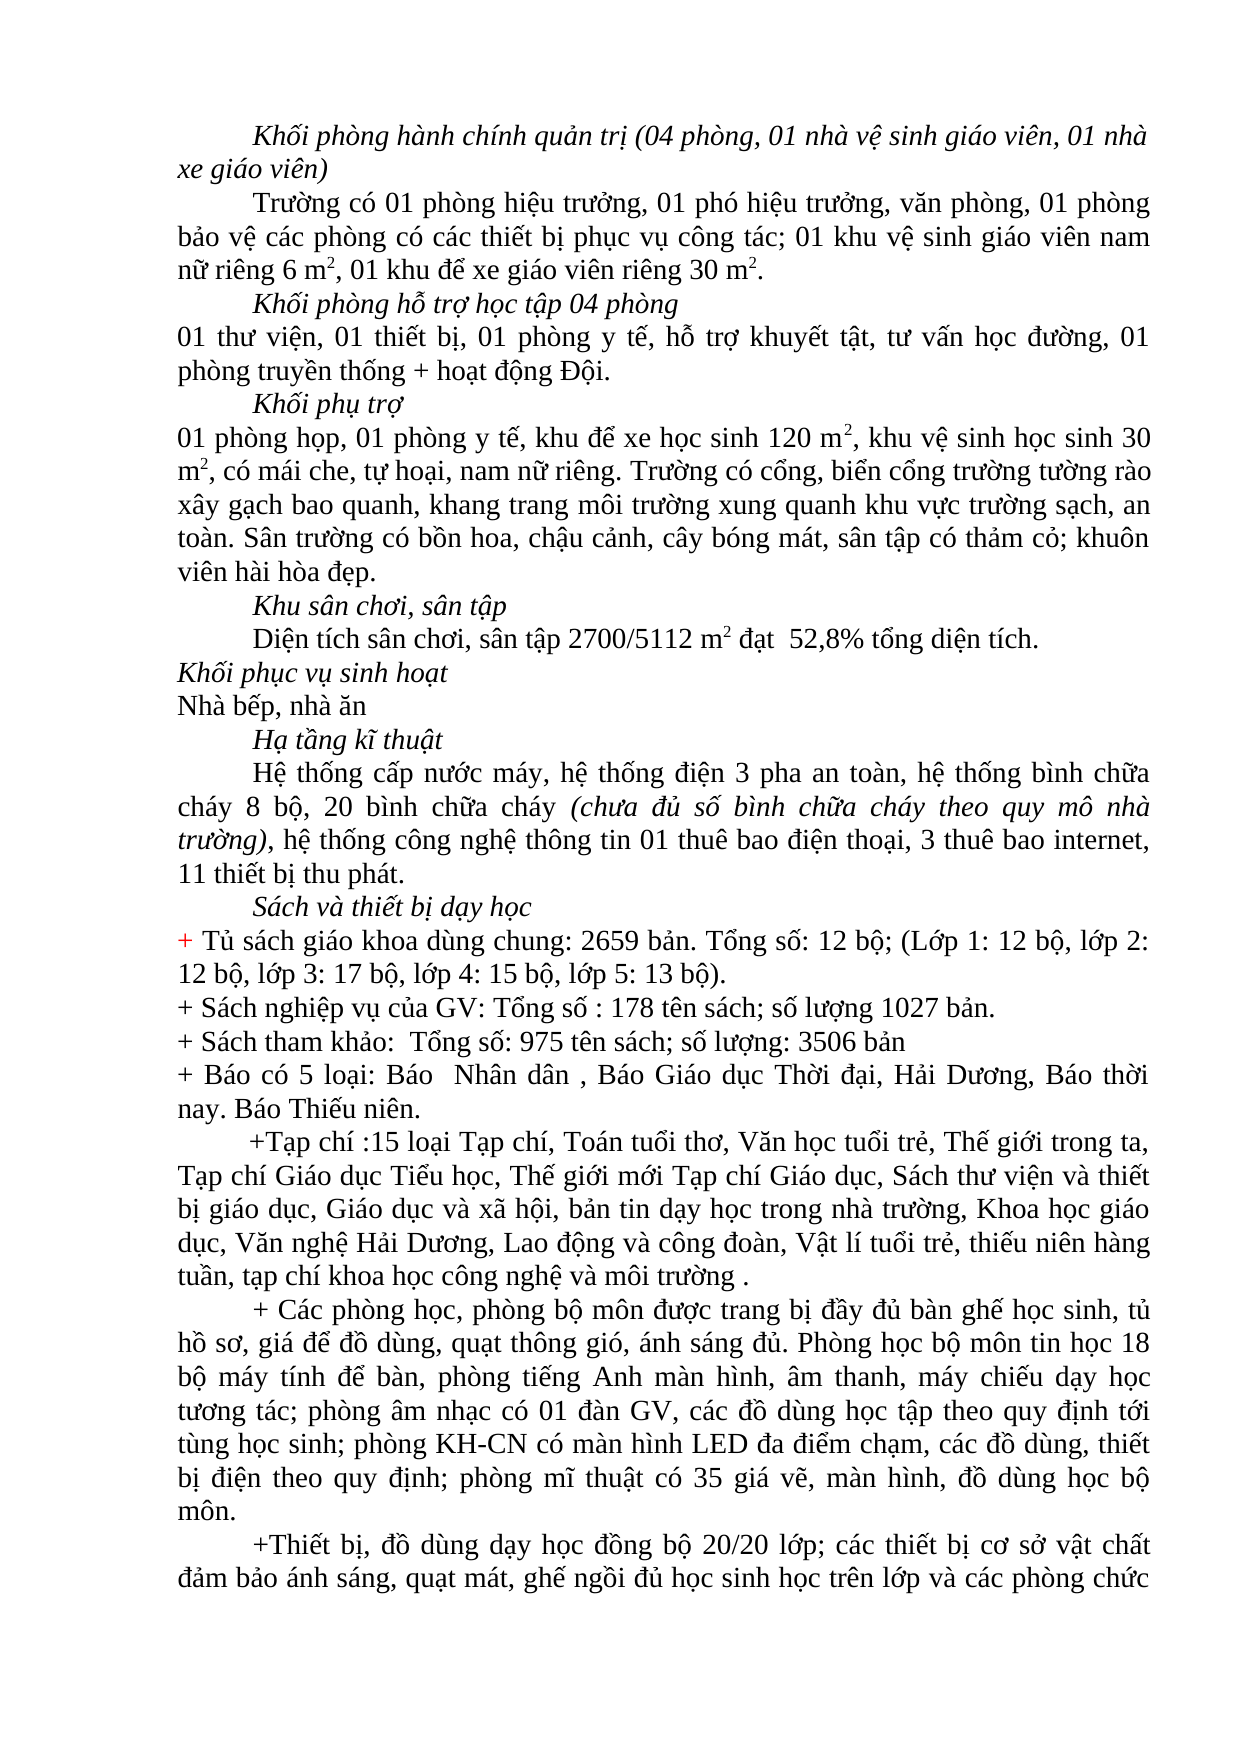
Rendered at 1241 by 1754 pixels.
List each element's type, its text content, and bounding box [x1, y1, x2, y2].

text + Tủ sách giáo khoa dùng chung: 2659 bản. Tổng số: 12 bộ; (Lớp 1: 12 bộ, lớp 2: 12 bộ, lớp 3: 17 bộ, lớp 4: 15 bộ, lớp 5: 13 bộ). [177, 923, 1152, 990]
text Diện tích sân chơi, sân tập 2700/5112 m2 đạt 52,8% tổng diện tích. [177, 621, 1152, 655]
text Khối phục vụ sinh hoạt [177, 655, 1152, 688]
text 01 thư viện, 01 thiết bị, 01 phòng y tế, hỗ trợ khuyết tật, tư vấn học đường, 01 phòng truyền thống + hoạt động Đội. [177, 319, 1152, 386]
text Nhà bếp, nhà ăn [177, 688, 1152, 722]
text + Sách tham khảo: Tổng số: 975 tên sách; số lượng: 3506 bản [177, 1024, 1152, 1057]
text Trường có 01 phòng hiệu trưởng, 01 phó hiệu trưởng, văn phòng, 01 phòng bảo vệ các phòng có các thiết bị phục vụ công tác; 01 khu vệ sinh giáo viên nam nữ riêng 6 m2, 01 khu để xe giáo viên riêng 30 m2. [177, 185, 1152, 286]
text + Sách nghiệp vụ của GV: Tổng số : 178 tên sách; số lượng 1027 bản. [177, 990, 1152, 1024]
text Khối phụ trợ [177, 386, 1152, 420]
text +Tạp chí :15 loại Tạp chí, Toán tuổi thơ, Văn học tuổi trẻ, Thế giới trong ta, Tạp chí Giáo dục Tiểu học, Thế giới mới Tạp chí Giáo dục, Sách thư viện và thiết bị giáo dục, Giáo dục và xã hội, bản tin dạy học trong nhà trường, Khoa học giáo dục, Văn nghệ Hải Dương, Lao động và công đoàn, Vật lí tuổi trẻ, thiếu niên hàng tuần, tạp chí khoa học công nghệ và môi trường . [177, 1124, 1152, 1292]
text Khối phòng hành chính quản trị (04 phòng, 01 nhà vệ sinh giáo viên, 01 nhà xe giáo viên) [177, 118, 1152, 185]
text Khu sân chơi, sân tập [177, 588, 1152, 621]
text Khối phòng hỗ trợ học tập 04 phòng [177, 286, 1152, 319]
text Hạ tầng kĩ thuật [177, 722, 1152, 755]
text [177, 1527, 1152, 1594]
text Hệ thống cấp nước máy, hệ thống điện 3 pha an toàn, hệ thống bình chữa cháy 8 bộ, 20 bình chữa cháy (chưa đủ số bình chữa cháy theo quy mô nhà trường), hệ thống công nghệ thông tin 01 thuê bao điện thoại, 3 thuê bao internet, 11 thiết bị thu phát. [177, 755, 1152, 889]
text + Các phòng học, phòng bộ môn được trang bị đầy đủ bàn ghế học sinh, tủ hồ sơ, giá để đồ dùng, quạt thông gió, ánh sáng đủ. Phòng học bộ môn tin học 18 bộ máy tính để bàn, phòng tiếng Anh màn hình, âm thanh, máy chiếu dạy học tương tác; phòng âm nhạc có 01 đàn GV, các đồ dùng học tập theo quy định tới tùng học sinh; phòng KH-CN có màn hình LED đa điểm chạm, các đồ dùng, thiết bị điện theo quy định; phòng mĩ thuật có 35 giá vẽ, màn hình, đồ dùng học bộ môn. [177, 1292, 1152, 1527]
text + Báo có 5 loại: Báo Nhân dân , Báo Giáo dục Thời đại, Hải Dương, Báo thời nay. Báo Thiếu niên. [177, 1057, 1152, 1124]
text Sách và thiết bị dạy học [177, 889, 1152, 923]
text 01 phòng họp, 01 phòng y tế, khu để xe học sinh 120 m2, khu vệ sinh học sinh 30 m2, có mái che, tự hoại, nam nữ riêng. Trường có cổng, biển cổng trường tường rào xây gạch bao quanh, khang trang môi trường xung quanh khu vực trường sạch, an toàn. Sân trường có bồn hoa, chậu cảnh, cây bóng mát, sân tập có thảm cỏ; khuôn viên hài hòa đẹp. [177, 420, 1152, 588]
